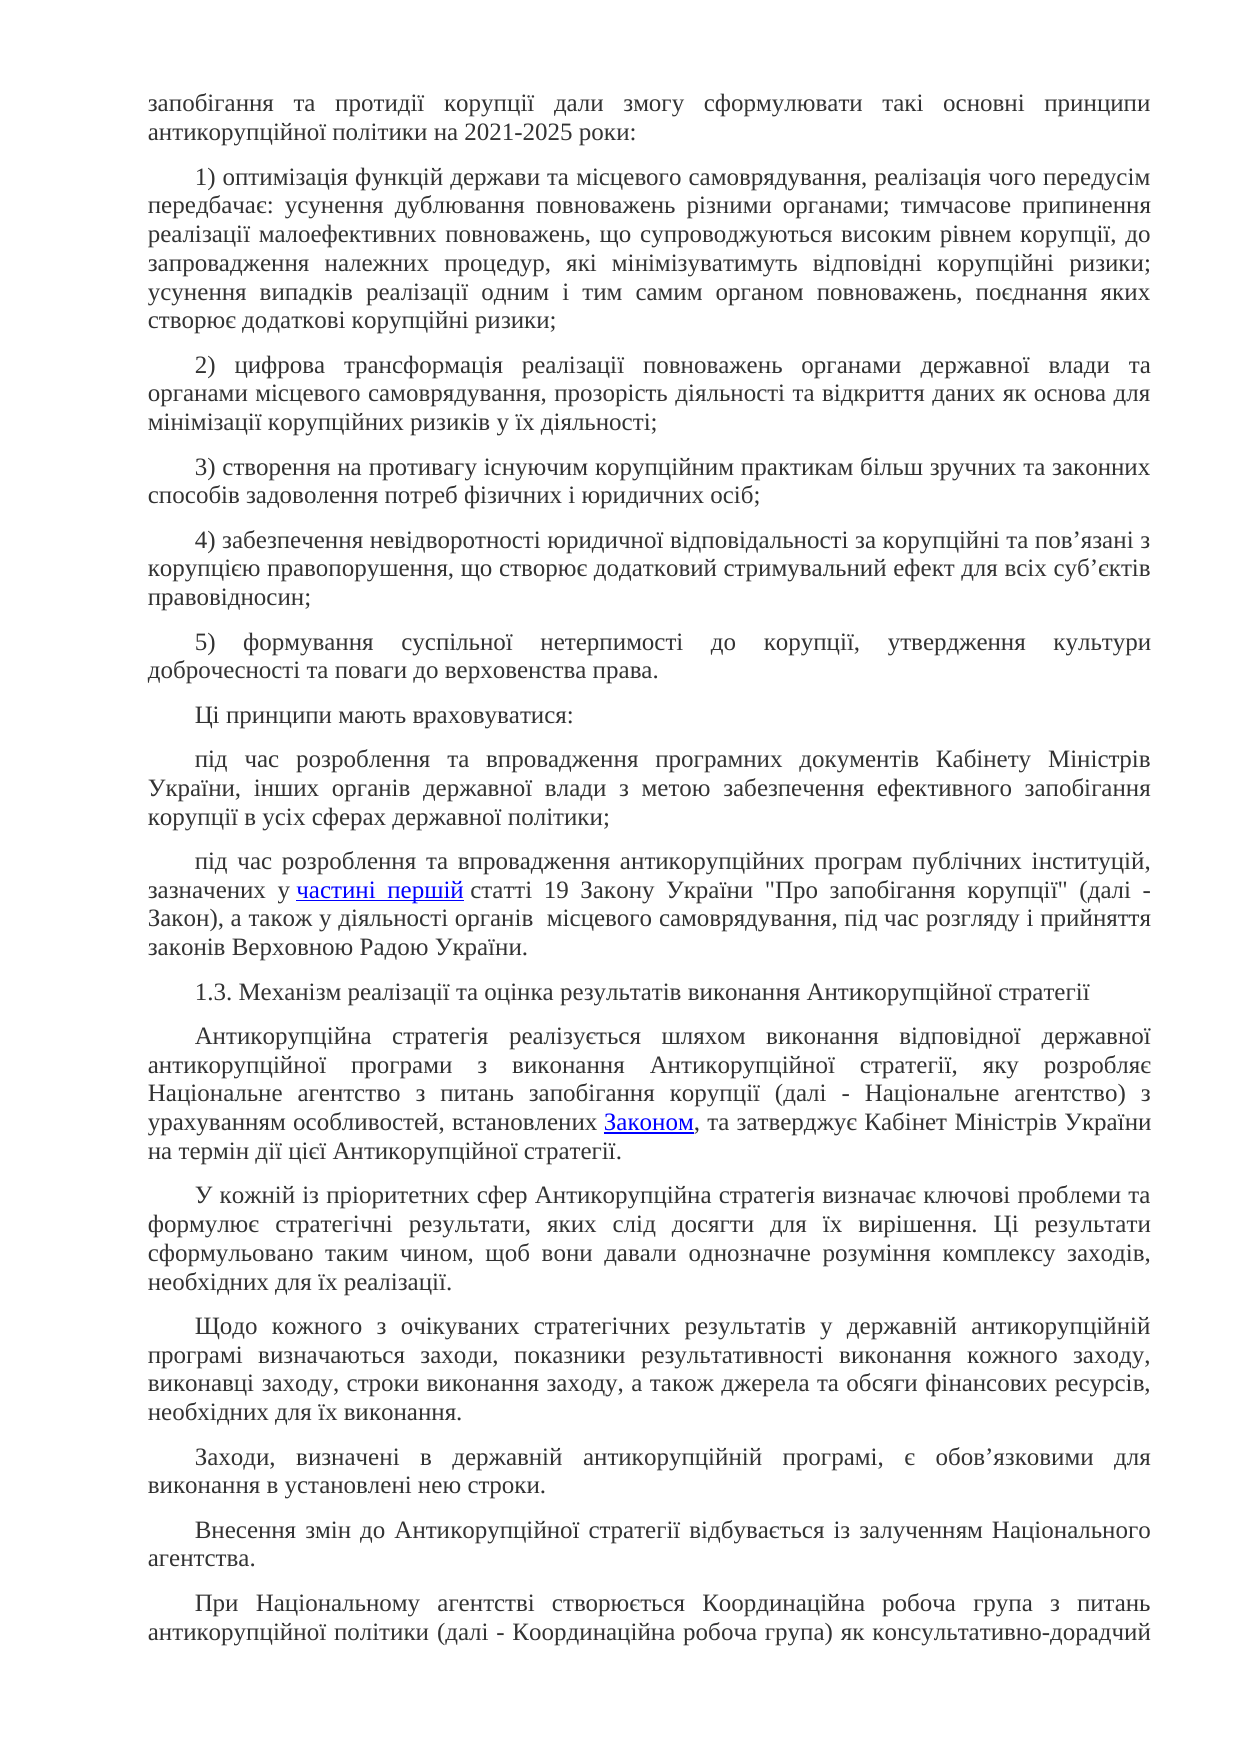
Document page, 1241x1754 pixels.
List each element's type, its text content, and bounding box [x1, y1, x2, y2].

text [148, 88, 1152, 146]
text 4) забезпечення невідворотності юридичної відповідальності за корупційні та пов’язані з корупцією правопорушення, що створює додатковий стримувальний ефект для всіх суб’єктів правовідносин; [148, 525, 1152, 611]
text 3) створення на противагу існуючим корупційним практикам більш зручних та законних способів задоволення потреб фізичних і юридичних осіб; [148, 452, 1152, 509]
text 1) оптимізація функцій держави та місцевого самоврядування, реалізація чого передусім передбачає: усунення дублювання повноважень різними органами; тимчасове припинення реалізації малоефективних повноважень, що супроводжуються високим рівнем корупції, до запровадження належних процедур, які мінімізуватимуть відповідні корупційні ризики; усунення випадків реалізації одним і тим самим органом повноважень, поєднання яких створює додаткові корупційні ризики; [148, 162, 1152, 334]
text Щодо кожного з очікуваних стратегічних результатів у державній антикорупційній програмі визначаються заходи, показники результативності виконання кожного заходу, виконавці заходу, строки виконання заходу, а також джерела та обсяги фінансових ресурсів, необхідних для їх виконання. [148, 1311, 1152, 1426]
text під час розроблення та впровадження антикорупційних програм публічних інституцій, зазначених у частині першій статті 19 Закону України "Про запобігання корупції" (далі - Закон), а також у діяльності органів місцевого самоврядування, під час розгляду і прийняття законів Верховною Радою України. [148, 846, 1152, 961]
text У кожній із пріоритетних сфер Антикорупційна стратегія визначає ключові проблеми та формулює стратегічні результати, яких слід досягти для їх вирішення. Ці результати сформульовано таким чином, щоб вони давали однозначне розуміння комплексу заходів, необхідних для їх реалізації. [148, 1180, 1152, 1295]
text 2) цифрова трансформація реалізації повноважень органами державної влади та органами місцевого самоврядування, прозорість діяльності та відкриття даних як основа для мінімізації корупційних ризиків у їх діяльності; [148, 350, 1152, 436]
text Заходи, визначені в державній антикорупційній програмі, є обов’язковими для виконання в установлені нею строки. [148, 1442, 1152, 1499]
text Ці принципи мають враховуватися: [148, 700, 1152, 728]
text під час розроблення та впровадження програмних документів Кабінету Міністрів України, інших органів державної влади з метою забезпечення ефективного запобігання корупції в усіх сферах державної політики; [148, 744, 1152, 830]
text 5) формування суспільної нетерпимості до корупції, утвердження культури доброчесності та поваги до верховенства права. [148, 627, 1152, 684]
text 1.3. Механізм реалізації та оцінка результатів виконання Антикорупційної стратегії [148, 977, 1152, 1005]
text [148, 1588, 1152, 1645]
text Антикорупційна стратегія реалізується шляхом виконання відповідної державної антикорупційної програми з виконання Антикорупційної стратегії, яку розробляє Національне агентство з питань запобігання корупції (далі - Національне агентство) з урахуванням особливостей, встановлених Законом, та затверджує Кабінет Міністрів України на термін дії цієї Антикорупційної стратегії. [148, 1021, 1152, 1165]
text Внесення змін до Антикорупційної стратегії відбувається із залученням Національного агентства. [148, 1515, 1152, 1572]
